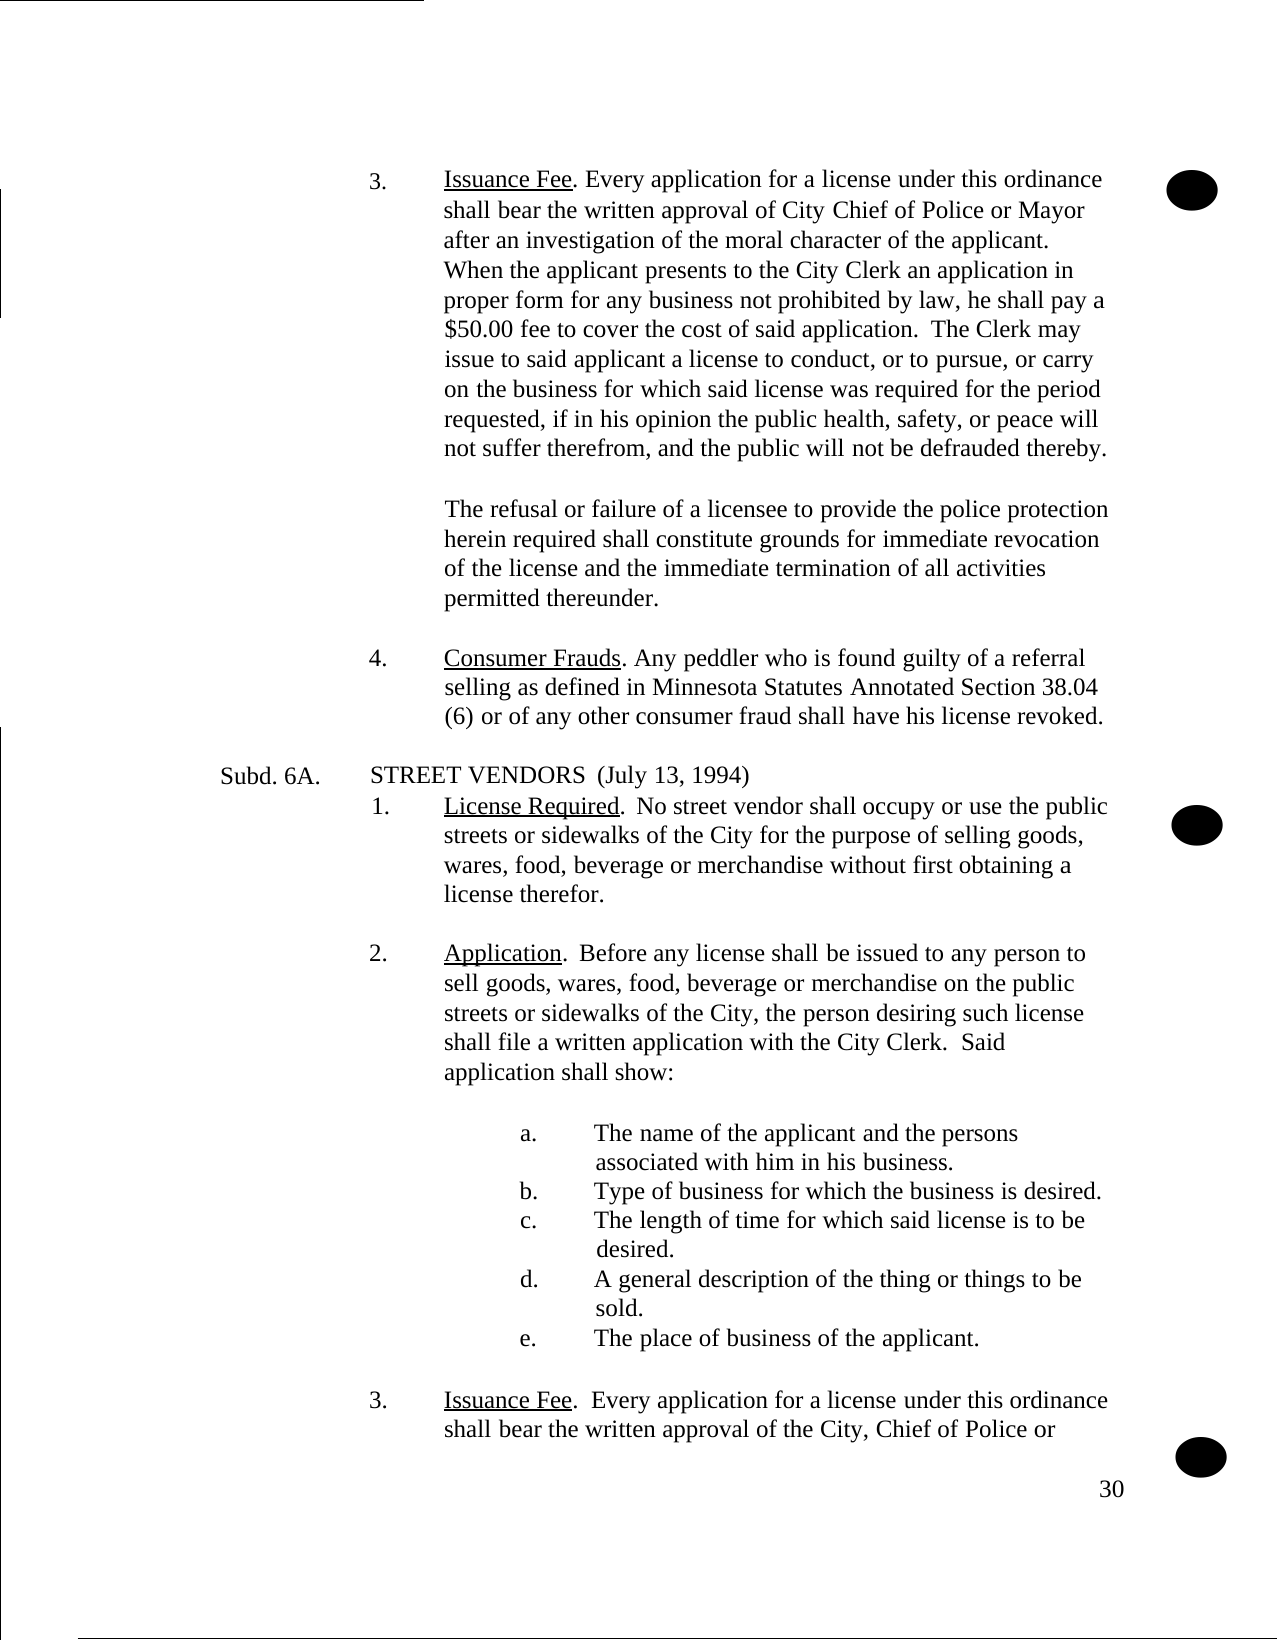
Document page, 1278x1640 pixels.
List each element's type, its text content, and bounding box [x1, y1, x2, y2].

text 30 [179, 1474, 1124, 1503]
text b. Type of business for which the business is desired. c. The length of time for which said license is to be [519, 1176, 1110, 1234]
text a. The name of the applicant and the persons associated with him in his business. [520, 1118, 1026, 1176]
text d. A general description of the thing or things to be sold. [520, 1264, 1089, 1322]
text 4. Consumer Frauds. Any peddler who is found guilty of a referral selling as defined in Minnesota Statutes Annotated Section 38.04 (6) or of any other consumer fraud shall have his license revoked. [369, 643, 1108, 730]
text The refusal or failure of a licensee to provide the police protection herein required shall constitute grounds for immediate revocation of the license and the immediate termination of all activities permitted thereunder. [444, 494, 1116, 612]
text $50.00 fee to cover the cost of said application. The Clerk may [444, 315, 1248, 343]
text STREET VENDORS (July 13, 1994) [370, 760, 1248, 789]
text 2. Application. Before any license shall be issued to any person to sell goods, wares, food, beverage or merchandise on the public streets or sidewalks of the City, the person desiring such license shall file a written application with the City Clerk. Said application shall show: [369, 938, 1092, 1086]
text 3. Issuance Fee. Every application for a license under this ordinance shall bear the written approval of City Chief of Police or Mayor after an investigation of the moral character of the applicant. When the applicant presents to the City Clerk an application in proper form for any business not prohibited by law, he shall pay a [369, 164, 1111, 314]
text Subd. 6A. [220, 761, 328, 790]
text e. The place of business of the applicant. [519, 1323, 1248, 1351]
text desired. [591, 1235, 680, 1263]
text issue to said applicant a license to conduct, or to pursue, or carry on the business for which said license was required for the period requested, if in his opinion the public health, safety, or peace will not suffer therefrom, and the public will not be defrauded thereby. [444, 344, 1112, 462]
text 1. License Required. No street vendor shall occupy or use the public streets or sidewalks of the City for the purpose of selling goods, wares, food, beverage or merchandise without first obtaining a license therefor. [371, 791, 1116, 908]
text 3. Issuance Fee. Every application for a license under this ordinance shall bear the written approval of the City, Chief of Police or [369, 1385, 1114, 1443]
